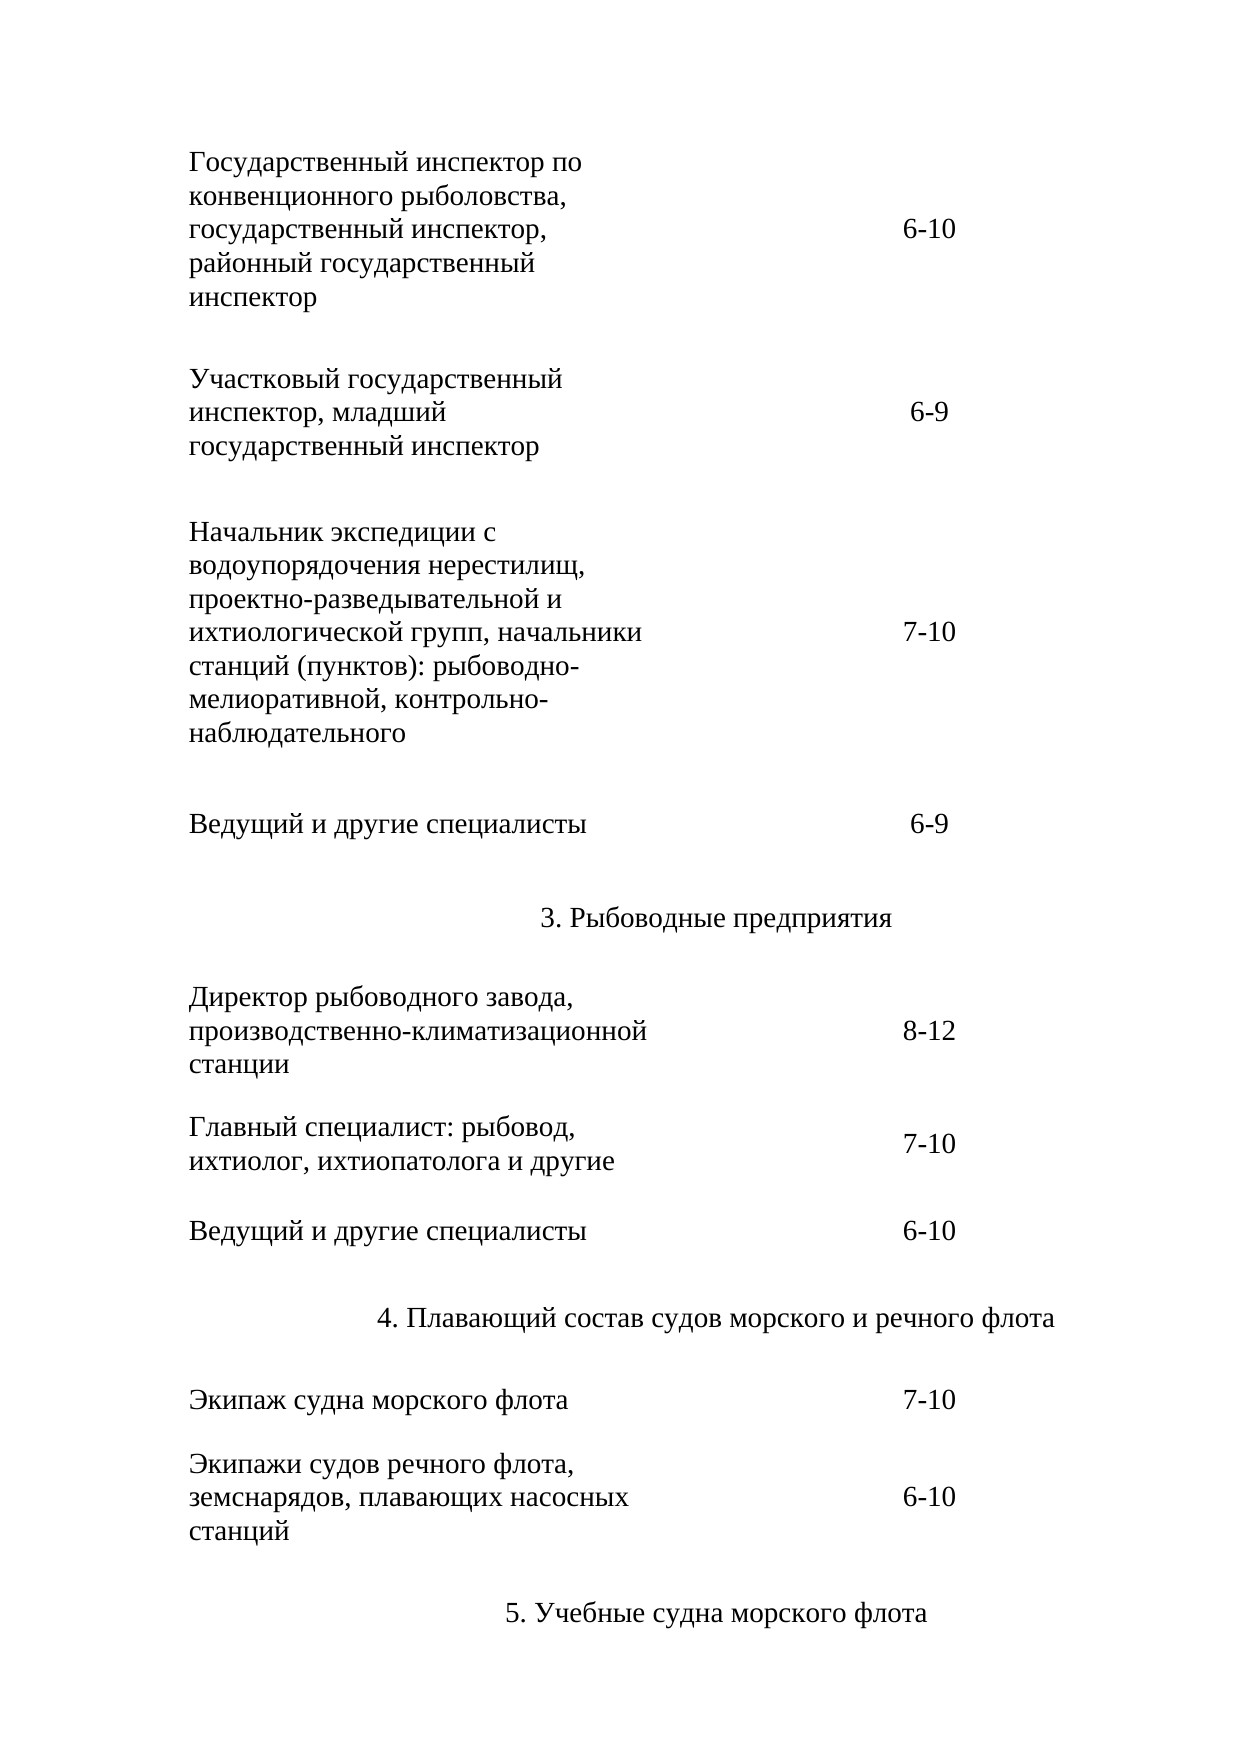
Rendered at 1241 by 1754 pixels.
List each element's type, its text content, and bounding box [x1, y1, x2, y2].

text 3. Рыбоводные предприятия [177, 900, 1181, 934]
table_header Экипаж судна морского флота [177, 1367, 679, 1431]
table_header Директор рыбоводного завода, производственно-климатизационной станции [177, 967, 679, 1092]
table_header 8-12 [679, 967, 1180, 1092]
table_cell Ведущий и другие специалисты [177, 1195, 679, 1266]
text 4. Плавающий состав судов морского и речного флота [177, 1300, 1181, 1333]
table_cell 6-9 [679, 779, 1180, 867]
table_cell 7-10 [679, 484, 1180, 778]
table_cell Начальник экспедиции с водоупорядочения нерестилищ, проектно-разведывательной и ихтиологической групп, начальники станций (пунктов): рыбоводно-мелиоративной, контрольно-наблюдательного [177, 484, 679, 778]
table_cell Экипажи судов речного флота, земснарядов, плавающих насосных станций [177, 1431, 679, 1562]
table_cell 6-9 [679, 339, 1180, 484]
table_cell Ведущий и другие специалисты [177, 779, 679, 867]
table_cell Участковый государственный инспектор, младший государственный инспектор [177, 339, 679, 484]
table_cell Государственный инспектор по конвенционного рыболовства, государственный инспектор, районный государственный инспектор [177, 118, 679, 338]
table_header 7-10 [679, 1367, 1180, 1431]
table_cell 6-10 [679, 118, 1180, 338]
table_cell Главный специалист: рыбовод, ихтиолог, ихтиопатолога и другие [177, 1092, 679, 1194]
table_cell 6-10 [679, 1431, 1180, 1562]
text 5. Учебные судна морского флота [177, 1596, 1181, 1629]
table_cell 6-10 [679, 1195, 1180, 1266]
table_cell 7-10 [679, 1092, 1180, 1194]
